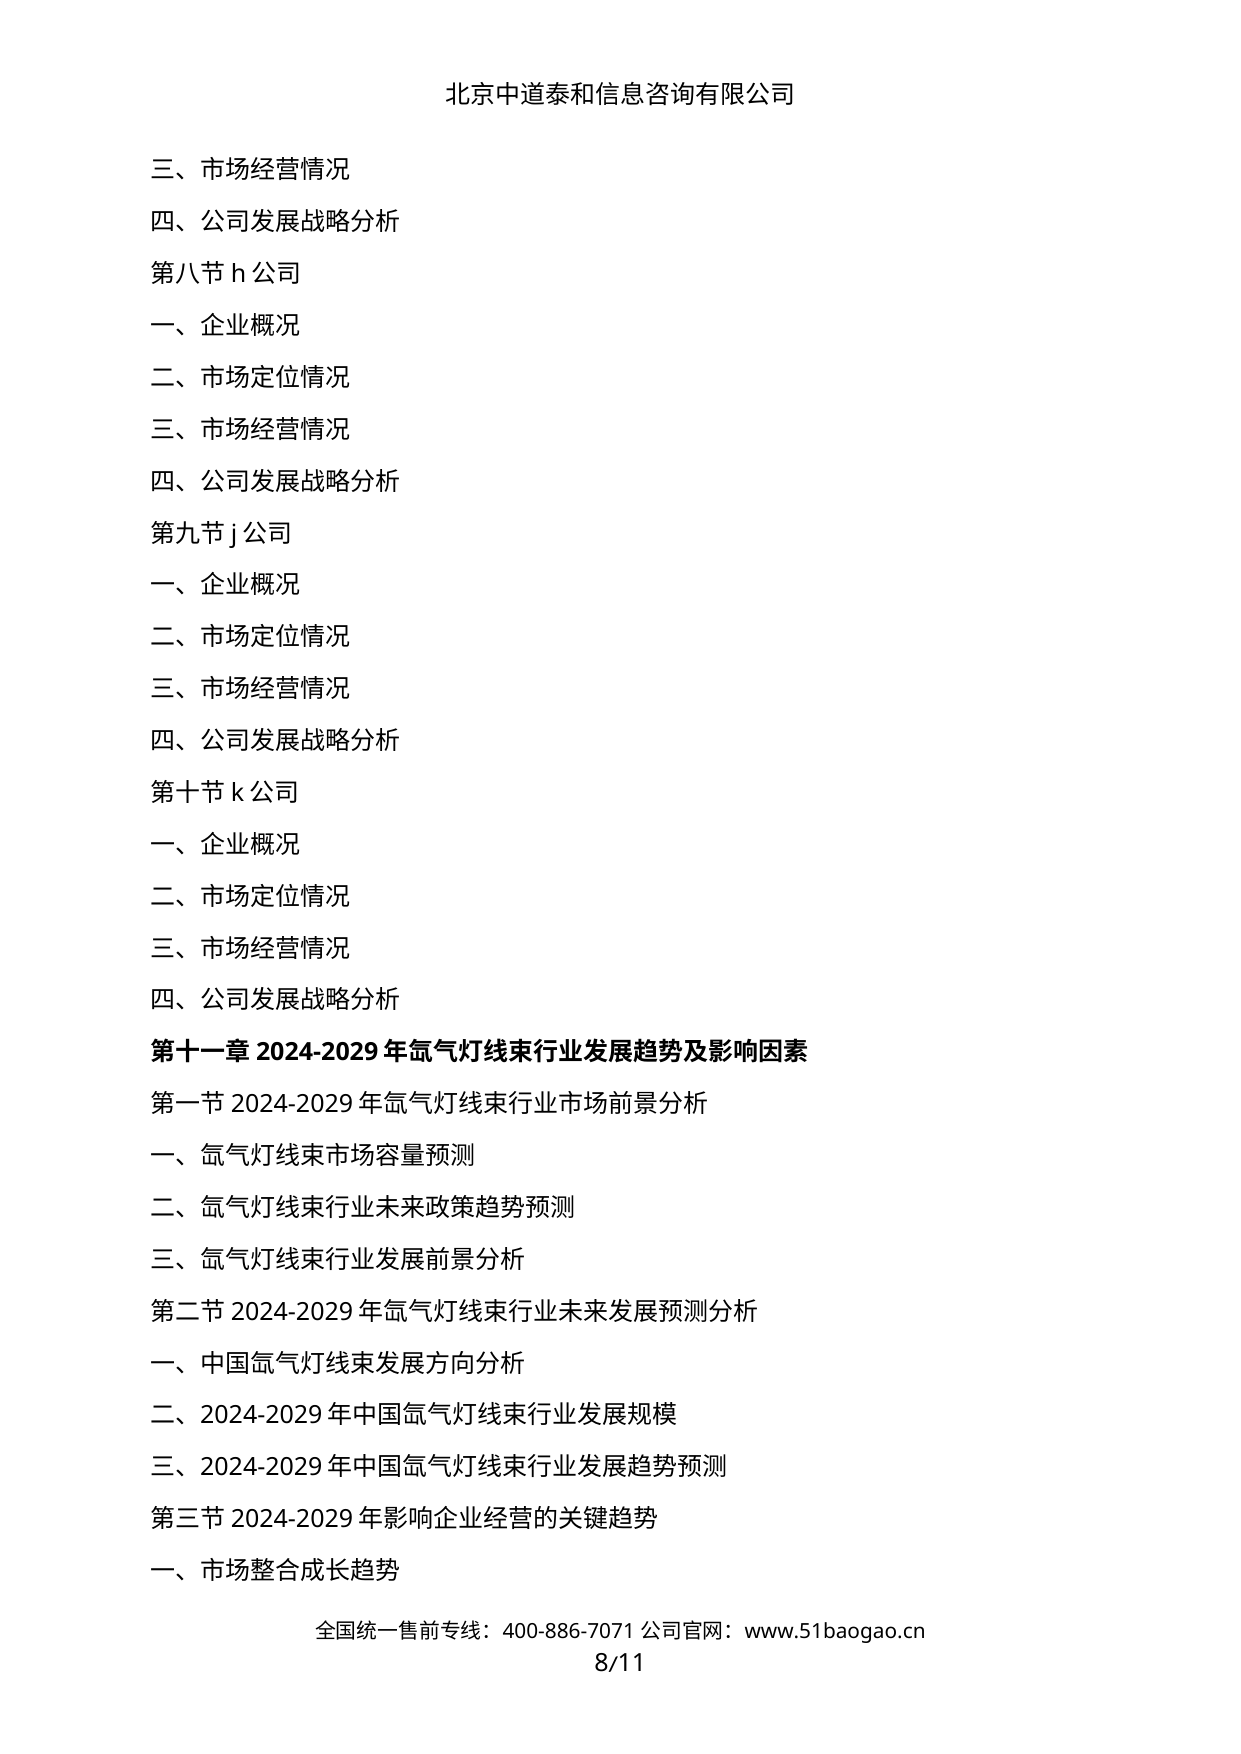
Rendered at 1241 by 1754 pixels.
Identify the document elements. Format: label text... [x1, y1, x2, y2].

text 四、公司发展战略分析 [150, 202, 1090, 238]
text 第十一章 2024-2029年氙气灯线束行业发展趋势及影响因素 [150, 1032, 1090, 1068]
text 一、企业概况 [150, 306, 1090, 342]
text 二、2024-2029年中国氙气灯线束行业发展规模 [150, 1395, 1090, 1431]
text 第十节 k公司 [150, 772, 1090, 809]
text 四、公司发展战略分析 [150, 461, 1090, 497]
text 三、市场经营情况 [150, 928, 1090, 964]
text 二、市场定位情况 [150, 617, 1090, 653]
text 第三节 2024-2029年影响企业经营的关键趋势 [150, 1499, 1090, 1535]
text 四、公司发展战略分析 [150, 721, 1090, 757]
text 三、2024-2029年中国氙气灯线束行业发展趋势预测 [150, 1447, 1090, 1483]
text 第二节 2024-2029年氙气灯线束行业未来发展预测分析 [150, 1291, 1090, 1327]
text 二、氙气灯线束行业未来政策趋势预测 [150, 1187, 1090, 1224]
text 第八节 h公司 [150, 254, 1090, 290]
text 三、氙气灯线束行业发展前景分析 [150, 1239, 1090, 1276]
text 第九节 j公司 [150, 513, 1090, 549]
text 四、公司发展战略分析 [150, 980, 1090, 1016]
text 一、中国氙气灯线束发展方向分析 [150, 1343, 1090, 1379]
text 一、市场整合成长趋势 [150, 1551, 1090, 1587]
text 二、市场定位情况 [150, 357, 1090, 394]
text 三、市场经营情况 [150, 409, 1090, 446]
text 三、市场经营情况 [150, 669, 1090, 705]
text 一、企业概况 [150, 824, 1090, 861]
text 一、企业概况 [150, 565, 1090, 601]
text 一、氙气灯线束市场容量预测 [150, 1136, 1090, 1172]
text 二、市场定位情况 [150, 876, 1090, 912]
text 三、市场经营情况 [150, 150, 1090, 186]
text 第一节 2024-2029年氙气灯线束行业市场前景分析 [150, 1084, 1090, 1120]
